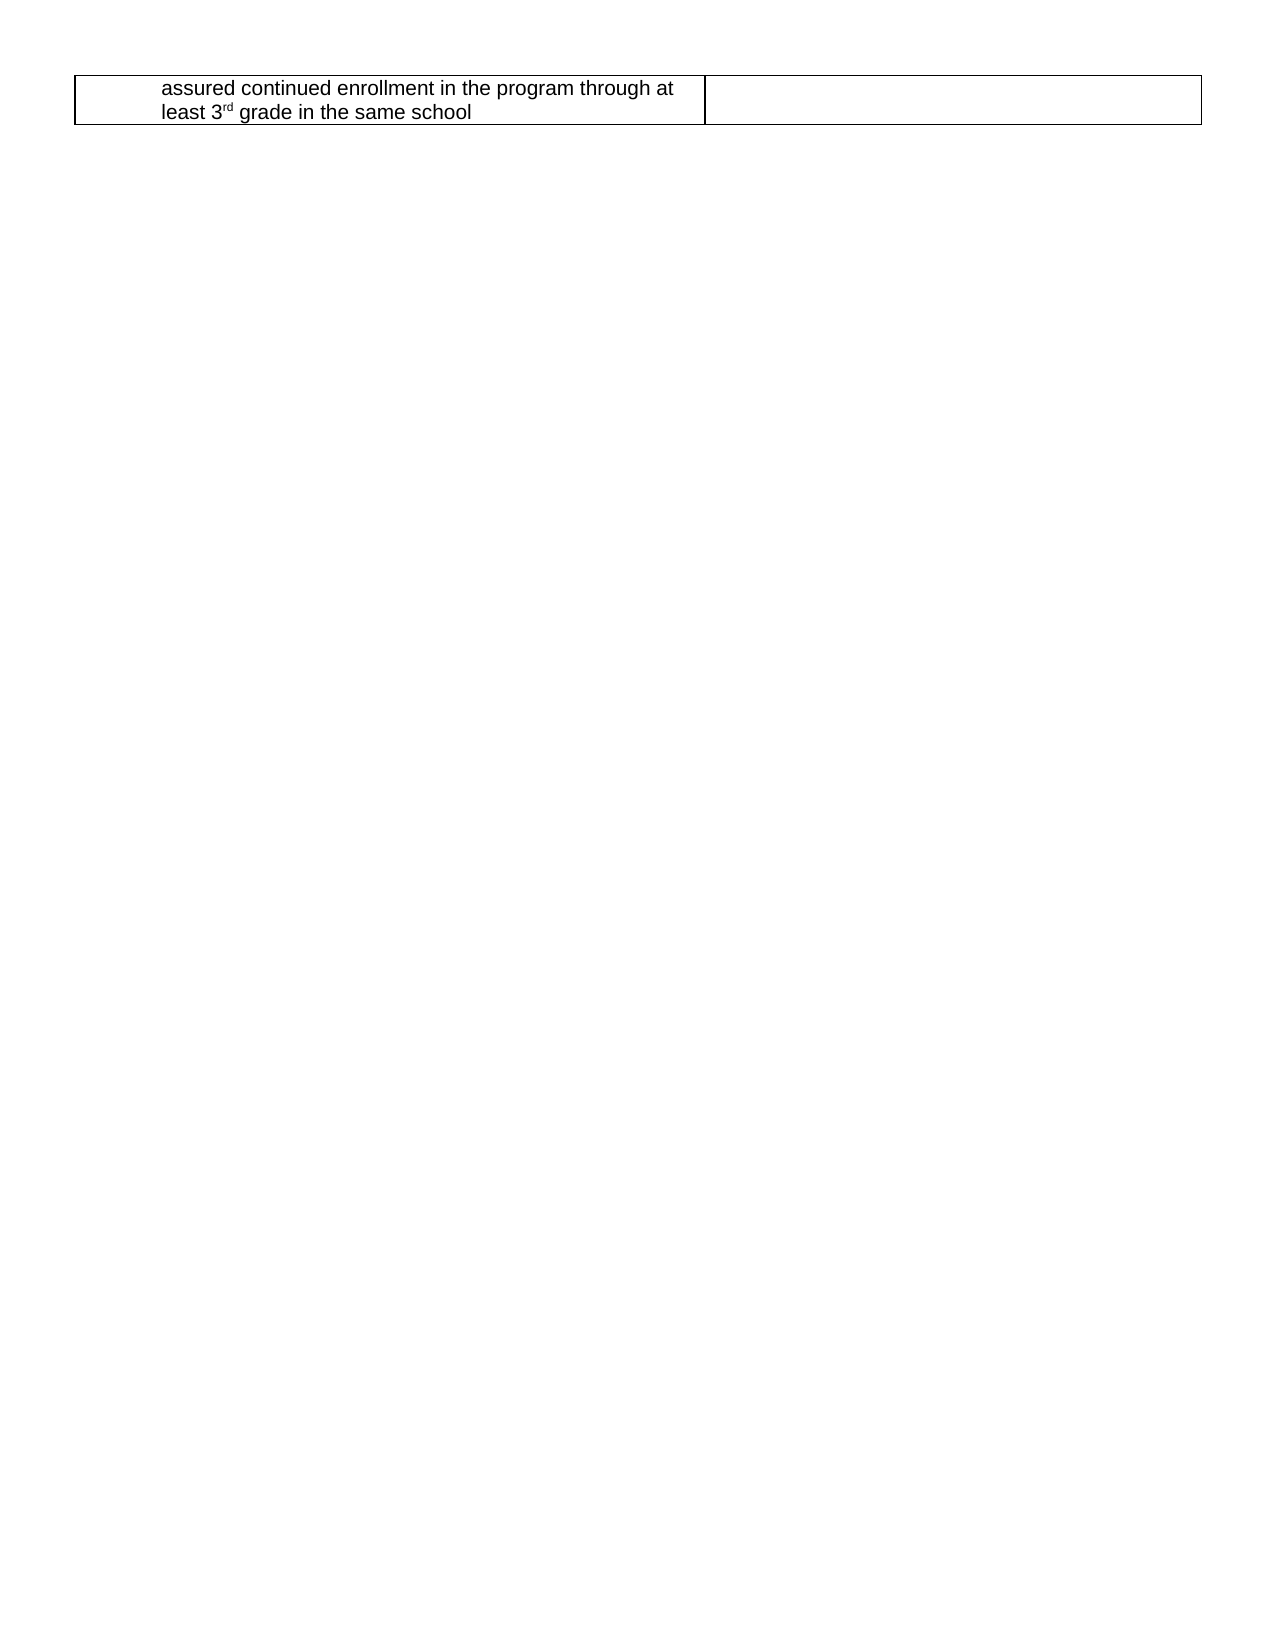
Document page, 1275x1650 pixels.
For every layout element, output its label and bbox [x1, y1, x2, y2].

table_cell [706, 76, 1201, 124]
table_cell [76, 76, 704, 124]
